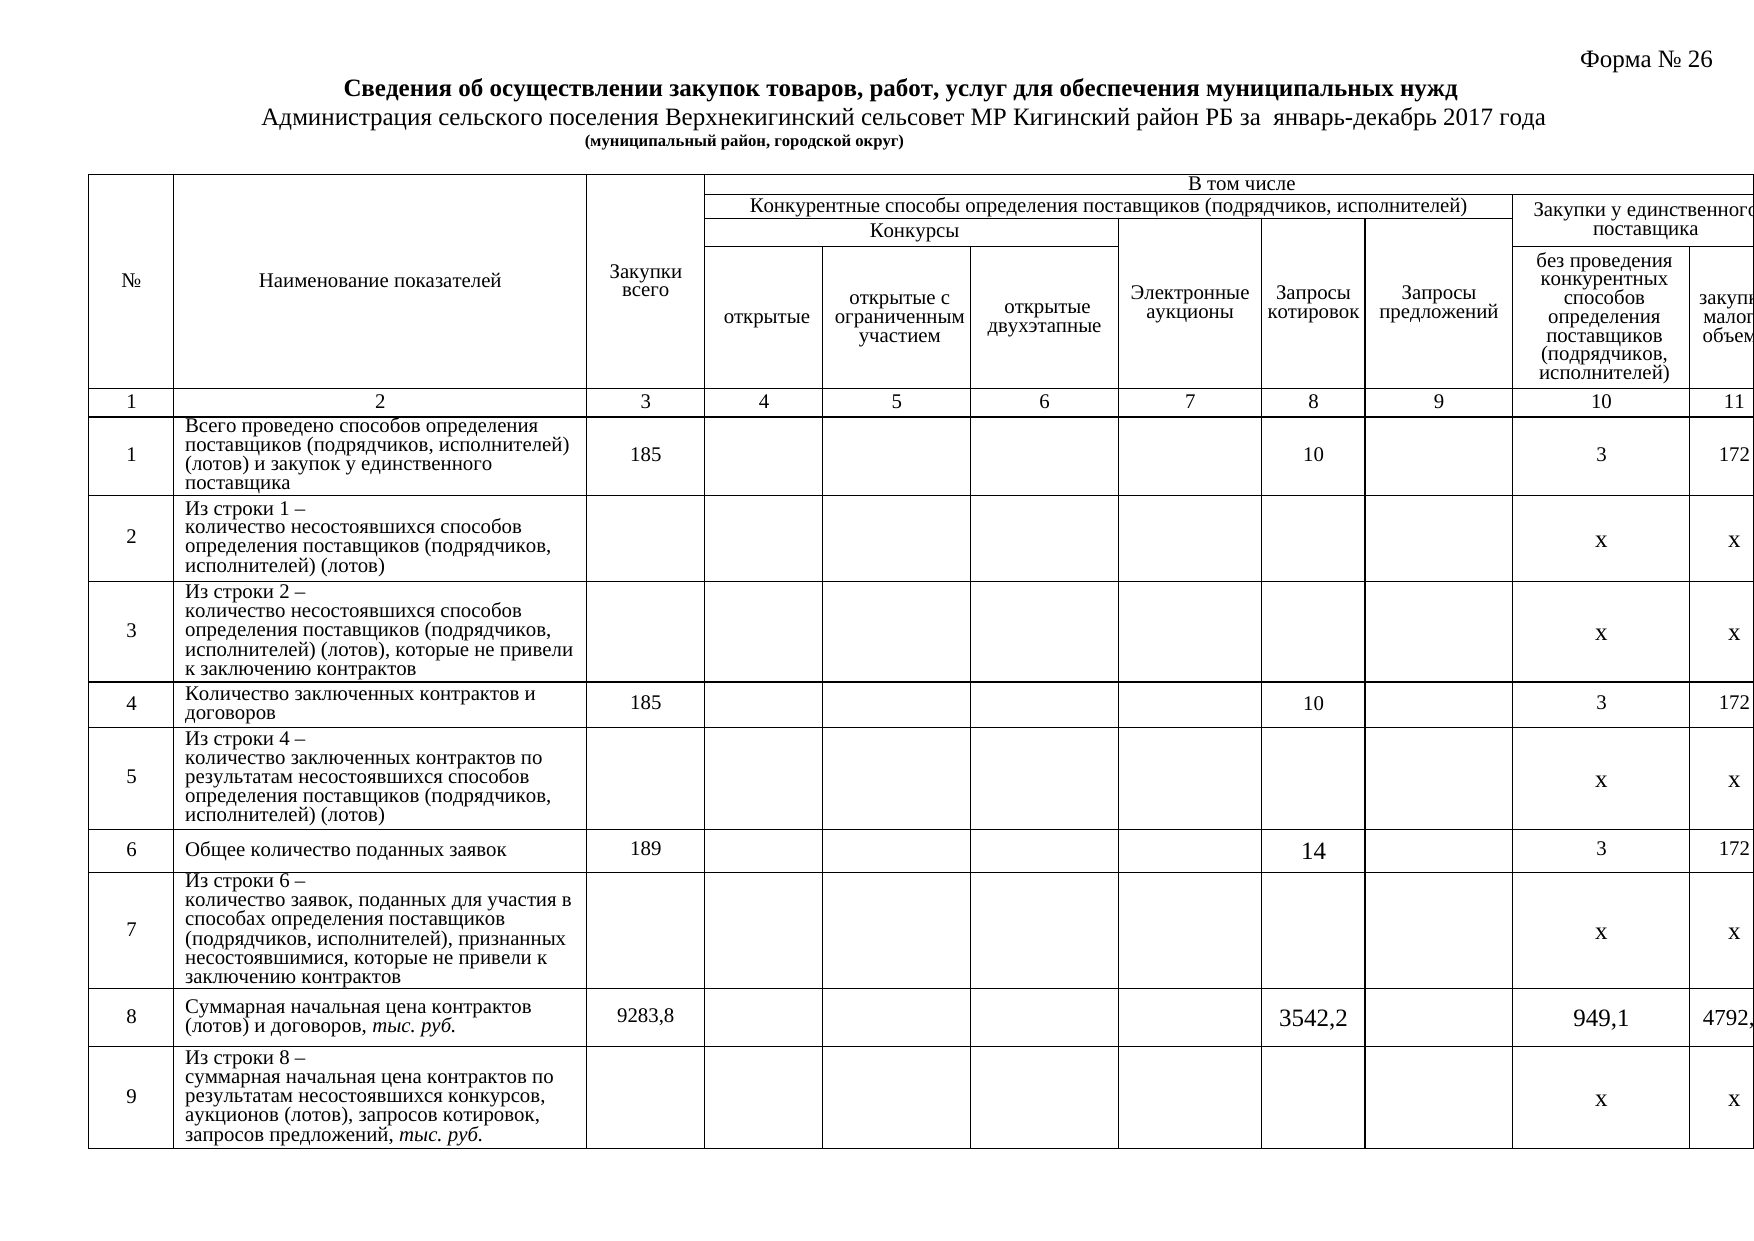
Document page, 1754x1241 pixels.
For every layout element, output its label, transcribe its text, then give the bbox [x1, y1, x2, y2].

table_cell 3 [1513, 683, 1689, 727]
table_cell [705, 989, 822, 1046]
table_cell [823, 728, 970, 829]
table_cell 9 [89, 1047, 173, 1148]
table_cell [587, 873, 704, 988]
table_cell [1262, 873, 1364, 988]
table_cell Количество заключенных контрактов и договоров [174, 683, 586, 727]
table_cell 2 [89, 496, 173, 581]
table_cell 5 [823, 389, 970, 416]
table_cell 10 [1262, 418, 1364, 494]
table_cell х [1513, 582, 1689, 681]
table_cell 185 [587, 418, 704, 494]
table_cell х [1513, 496, 1689, 581]
table_cell 6 [971, 389, 1118, 416]
table_cell 172 [1690, 683, 1753, 727]
table_cell Конкурсы [705, 219, 1118, 246]
table_cell Закупки у единственного поставщика [1513, 195, 1753, 246]
table_cell [1366, 496, 1512, 581]
table_cell 9 [1366, 389, 1512, 416]
table_cell открытые двухэтапные [971, 247, 1118, 388]
table_cell [1366, 989, 1512, 1046]
table_cell 4 [705, 389, 822, 416]
text Администрация сельского поселения Верхнекигинский сельсовет МР Кигинский район РБ за январь-декабрь 2017 года [89, 102, 1713, 131]
table_cell Конкурентные способы определения поставщиков (подрядчиков, исполнителей) [705, 195, 1512, 218]
table_cell [705, 496, 822, 581]
table_cell х [1690, 1047, 1753, 1148]
table_cell [1119, 496, 1261, 581]
table_cell 6 [89, 830, 173, 872]
table_cell [1262, 728, 1364, 829]
table_cell х [1513, 873, 1689, 988]
table_cell открытые с ограниченным участием [823, 247, 970, 388]
table_cell 2 [174, 389, 586, 416]
table_cell [971, 1047, 1118, 1148]
table_cell [971, 683, 1118, 727]
table_cell 11 [1690, 389, 1753, 416]
table_cell [823, 1047, 970, 1148]
table_cell 3 [587, 389, 704, 416]
table_cell 3 [89, 582, 173, 681]
table_cell [823, 418, 970, 494]
table_cell Запросы предложений [1366, 219, 1512, 388]
table_cell Общее количество поданных заявок [174, 830, 586, 872]
table_cell 8 [1262, 389, 1364, 416]
table_cell [1262, 582, 1364, 681]
table_cell [823, 830, 970, 872]
table_header № [89, 175, 173, 388]
table_cell [1262, 1047, 1364, 1148]
table_cell 10 [1262, 683, 1364, 727]
table_cell [1366, 873, 1512, 988]
table_cell Из строки 6 – количество заявок, поданных для участия в способах определения поставщиков (подрядчиков, исполнителей), признанных несостоявшимися, которые не привели к заключению контрактов [174, 873, 586, 988]
table_cell 3542,2 [1262, 989, 1364, 1046]
table_cell 949,1 [1513, 989, 1689, 1046]
table_cell [705, 873, 822, 988]
table_cell [971, 418, 1118, 494]
table_cell 185 [587, 683, 704, 727]
table_cell [587, 1047, 704, 1148]
table_cell 4 [89, 683, 173, 727]
table_cell Электронные аукционы [1119, 219, 1261, 388]
table_cell х [1690, 496, 1753, 581]
table_cell 10 [1513, 389, 1689, 416]
table_cell [705, 683, 822, 727]
table_cell 189 [587, 830, 704, 872]
table_cell [823, 989, 970, 1046]
table_cell х [1513, 1047, 1689, 1148]
table_cell [1119, 728, 1261, 829]
table_cell Всего проведено способов определения поставщиков (подрядчиков, исполнителей) (лотов) и закупок у единственного поставщика [174, 418, 586, 494]
table_cell 5 [89, 728, 173, 829]
table_cell [1366, 1047, 1512, 1148]
table_cell Из строки 4 – количество заключенных контрактов по результатам несостоявшихся способов определения поставщиков (подрядчиков, исполнителей) (лотов) [174, 728, 586, 829]
table_cell [971, 728, 1118, 829]
table_cell [1119, 830, 1261, 872]
table_cell х [1513, 728, 1689, 829]
table_cell 1 [89, 418, 173, 494]
table_cell [1366, 582, 1512, 681]
table_cell открытые [705, 247, 822, 388]
table_cell [1119, 1047, 1261, 1148]
table_cell 7 [89, 873, 173, 988]
table_cell [823, 496, 970, 581]
table_cell х [1690, 728, 1753, 829]
text (муниципальный район, городской округ) [89, 131, 1713, 150]
table_cell Запросы котировок [1262, 219, 1364, 388]
table_cell [971, 873, 1118, 988]
table_cell [823, 683, 970, 727]
table_cell [823, 873, 970, 988]
table_cell 172 [1690, 830, 1753, 872]
table_cell [971, 496, 1118, 581]
table_cell 1 [89, 389, 173, 416]
table_cell Из строки 1 – количество несостоявшихся способов определения поставщиков (подрядчиков, исполнителей) (лотов) [174, 496, 586, 581]
table_cell Суммарная начальная цена контрактов (лотов) и договоров, тыс. руб. [174, 989, 586, 1046]
table_cell [1262, 496, 1364, 581]
table_cell [705, 582, 822, 681]
table_header В том числе [705, 175, 1753, 194]
table_cell [1366, 830, 1512, 872]
table_cell [823, 582, 970, 681]
table_cell [1366, 728, 1512, 829]
table_cell 14 [1262, 830, 1364, 872]
table_cell 172 [1690, 418, 1753, 494]
table_header Закупки всего [587, 175, 704, 388]
table_cell [587, 582, 704, 681]
table_cell [587, 728, 704, 829]
table_cell закупки малого объема [1690, 247, 1753, 388]
table_cell х [1690, 582, 1753, 681]
table_cell [971, 830, 1118, 872]
table_cell 8 [89, 989, 173, 1046]
text Форма № 26 [89, 44, 1713, 73]
table_cell [971, 989, 1118, 1046]
table_cell Из строки 2 – количество несостоявшихся способов определения поставщиков (подрядчиков, исполнителей) (лотов), которые не привели к заключению контрактов [174, 582, 586, 681]
table_cell [1366, 683, 1512, 727]
table_cell [1119, 873, 1261, 988]
table_cell [1119, 582, 1261, 681]
table_cell [705, 728, 822, 829]
table_cell 7 [1119, 389, 1261, 416]
table_cell 3 [1513, 830, 1689, 872]
table_cell [1119, 418, 1261, 494]
table_cell [971, 582, 1118, 681]
table_cell [705, 1047, 822, 1148]
table_cell Из строки 8 – суммарная начальная цена контрактов по результатам несостоявшихся конкурсов, аукционов (лотов), запросов котировок, запросов предложений, тыс. руб. [174, 1047, 586, 1148]
table_cell без проведения конкурентных способов определения поставщиков (подрядчиков, исполнителей) [1513, 247, 1689, 388]
table_cell [1119, 989, 1261, 1046]
table_cell х [1690, 873, 1753, 988]
table_cell [1366, 418, 1512, 494]
table_cell [705, 418, 822, 494]
table_cell [1119, 683, 1261, 727]
table_cell 3 [1513, 418, 1689, 494]
table_cell [587, 496, 704, 581]
table_cell [705, 830, 822, 872]
text Сведения об осуществлении закупок товаров, работ, услуг для обеспечения муниципальных нужд [89, 73, 1713, 102]
table_header Наименование показателей [174, 175, 586, 388]
table_cell 4792,5 [1690, 989, 1753, 1046]
table_cell 9283,8 [587, 989, 704, 1046]
